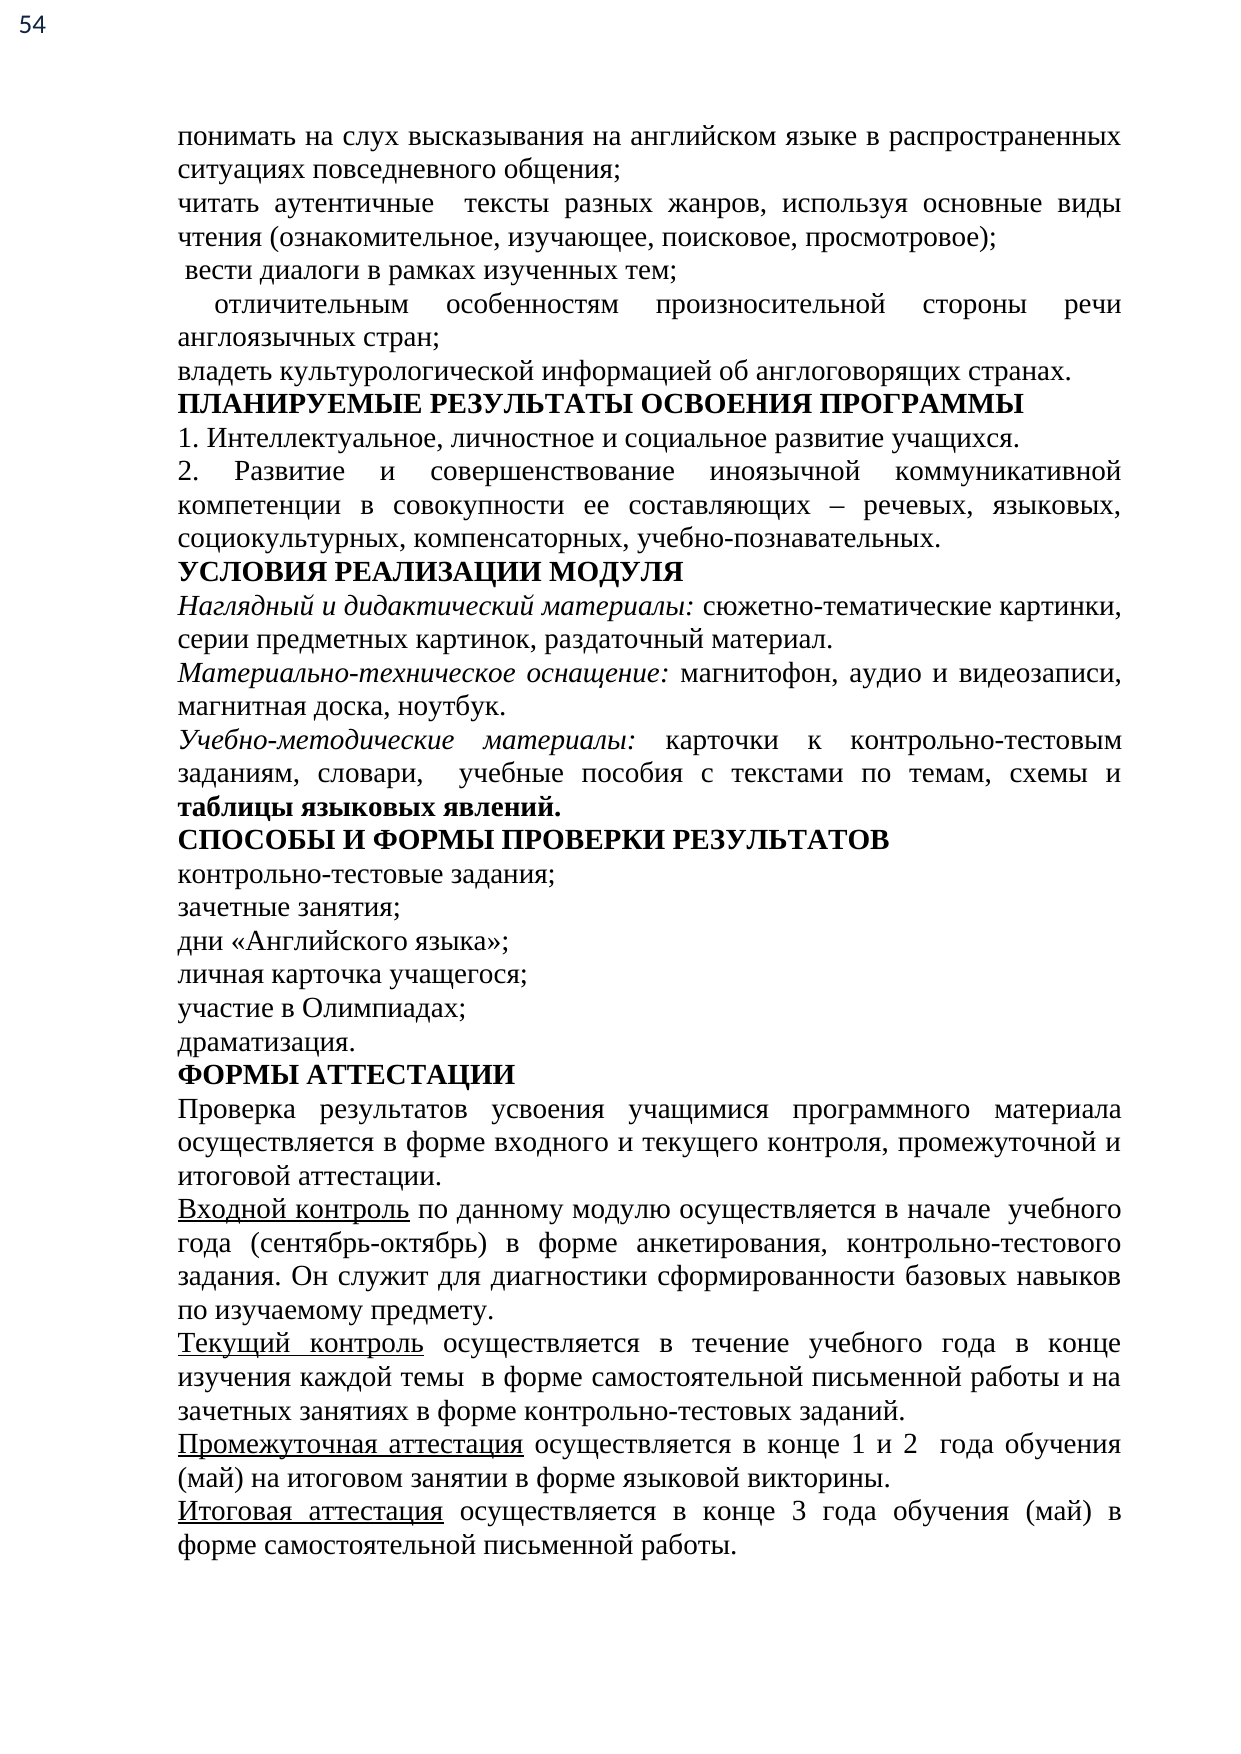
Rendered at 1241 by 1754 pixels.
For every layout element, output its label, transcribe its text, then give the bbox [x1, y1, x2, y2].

text УСЛОВИЯ РЕАЛИЗАЦИИ МОДУЛЯ [177, 554, 1122, 588]
text Промежуточная аттестация осуществляется в конце 1 и 2 года обучения (май) на итоговом занятии в форме языковой викторины. [177, 1426, 1122, 1493]
text Учебно-методические материалы: карточки к контрольно-тестовым заданиям, словари, учебные пособия с текстами по темам, схемы и таблицы языковых явлений. [177, 722, 1122, 822]
text ФОРМЫ АТТЕСТАЦИИ [177, 1057, 1122, 1091]
text отличительным особенностям произносительной стороны речи англоязычных стран; [177, 286, 1122, 353]
text Итоговая аттестация осуществляется в конце 3 года обучения (май) в форме самостоятельной письменной работы. [177, 1493, 1122, 1560]
text владеть культурологической информацией об англоговорящих странах. [177, 353, 1122, 386]
text контрольно-тестовые задания; [177, 856, 1122, 889]
text СПОСОБЫ И ФОРМЫ ПРОВЕРКИ РЕЗУЛЬТАТОВ [177, 822, 1122, 856]
text Текущий контроль осуществляется в течение учебного года в конце изучения каждой темы в форме самостоятельной письменной работы и на зачетных занятиях в форме контрольно-тестовых заданий. [177, 1326, 1122, 1426]
text Материально-техническое оснащение: магнитофон, аудио и видеозаписи, магнитная доска, ноутбук. [177, 655, 1122, 722]
text Входной контроль по данному модулю осуществляется в начале учебного года (сентябрь-октябрь) в форме анкетирования, контрольно-тестового задания. Он служит для диагностики сформированности базовых навыков по изучаемому предмету. [177, 1191, 1122, 1326]
text вести диалоги в рамках изученных тем; [177, 252, 1122, 286]
text Наглядный и дидактический материалы: сюжетно-тематические картинки, серии предметных картинок, раздаточный материал. [177, 588, 1122, 655]
text дни «Английского языка»; [177, 923, 1122, 957]
text Проверка результатов усвоения учащимися программного материала осуществляется в форме входного и текущего контроля, промежуточной и итоговой аттестации. [177, 1091, 1122, 1191]
text драматизация. [177, 1024, 1122, 1057]
text ПЛАНИРУЕМЫЕ РЕЗУЛЬТАТЫ ОСВОЕНИЯ ПРОГРАММЫ [177, 386, 1122, 420]
text 2. Развитие и совершенствование иноязычной коммуникативной компетенции в совокупности ее составляющих – речевых, языковых, социокультурных, компенсаторных, учебно-познавательных. [177, 453, 1122, 554]
text 1. Интеллектуальное, личностное и социальное развитие учащихся. [177, 420, 1122, 453]
text понимать на слух высказывания на английском языке в распространенных ситуациях повседневного общения; [177, 118, 1122, 185]
text участие в Олимпиадах; [177, 990, 1122, 1024]
text читать аутентичные тексты разных жанров, используя основные виды чтения (ознакомительное, изучающее, поисковое, просмотровое); [177, 185, 1122, 252]
text личная карточка учащегося; [177, 957, 1122, 990]
text зачетные занятия; [177, 889, 1122, 923]
